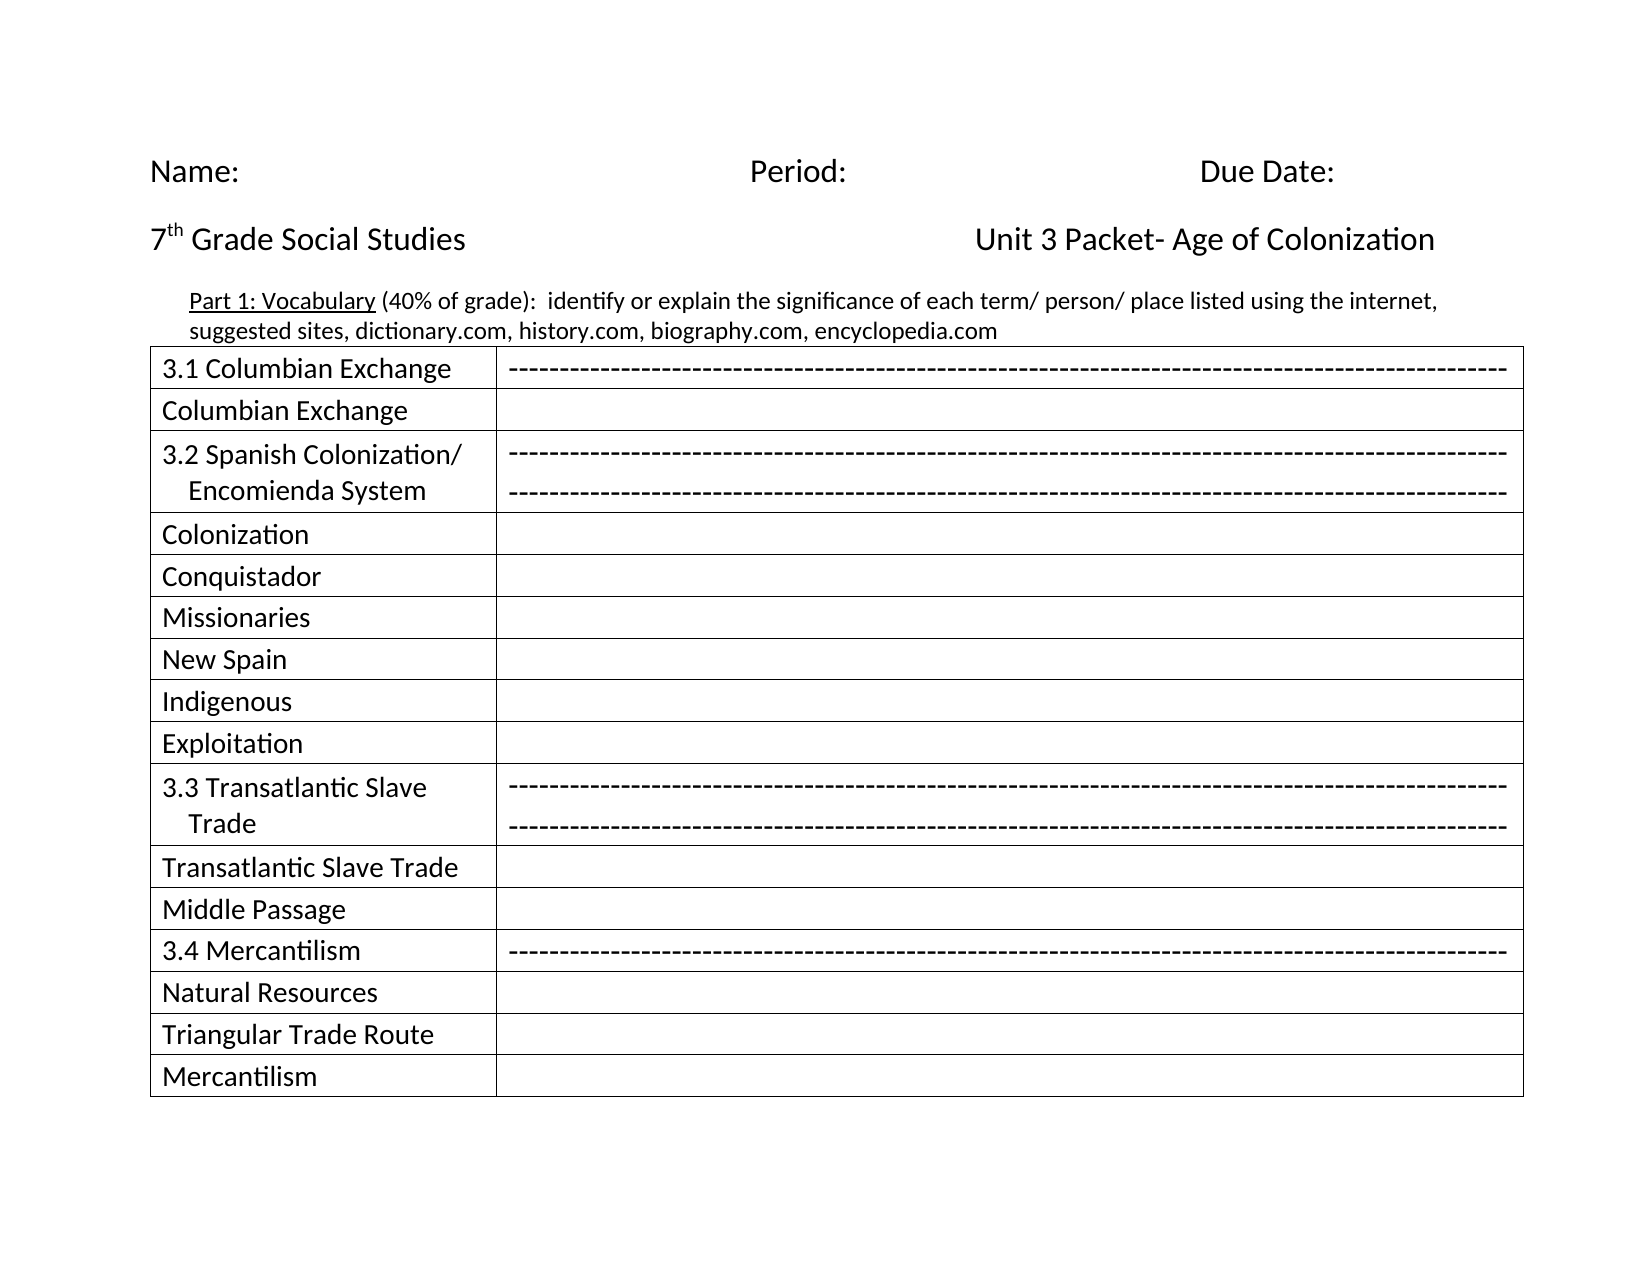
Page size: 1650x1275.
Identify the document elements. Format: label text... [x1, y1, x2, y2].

table_cell 3.2 Spanish Colonization/ Encomienda System [151, 431, 496, 512]
table_cell [497, 639, 1523, 679]
table_cell 3.4 Mercantilism [151, 930, 496, 971]
table_cell [497, 389, 1523, 430]
table_cell -------------------------------------------------------------------------------------------------- [497, 930, 1523, 971]
table_cell [497, 513, 1523, 554]
table_cell New Spain [151, 639, 496, 679]
table_cell Colonization [151, 513, 496, 554]
table_cell [497, 722, 1523, 763]
table_cell Mercantilism [151, 1055, 496, 1096]
table_cell Conquistador [151, 555, 496, 596]
table_cell Transatlantic Slave Trade [151, 846, 496, 887]
table_cell Triangular Trade Route [151, 1014, 496, 1054]
table_cell Columbian Exchange [151, 389, 496, 430]
table_header -------------------------------------------------------------------------------------------------- [497, 347, 1523, 388]
text Name: Period: Due Date: [150, 150, 1500, 191]
table_cell [497, 888, 1523, 929]
table_cell Middle Passage [151, 888, 496, 929]
table_cell [497, 846, 1523, 887]
table_cell [497, 555, 1523, 596]
table_cell [497, 1055, 1523, 1096]
table_cell [497, 1014, 1523, 1054]
table_cell Natural Resources [151, 972, 496, 1012]
text Part 1: Vocabulary (40% of grade): identify or explain the significance of each term/ person/ place listed using the internet, suggested sites, dictionary.com, history.com, biography.com, encyclopedia.com [189, 285, 1500, 346]
table_cell [497, 972, 1523, 1012]
table_cell 3.3 Transatlantic Slave Trade [151, 764, 496, 845]
table_cell Missionaries [151, 597, 496, 638]
text 7th Grade Social Studies Unit 3 Packet- Age of Colonization [150, 218, 1500, 258]
table_cell -------------------------------------------------------------------------------------------------- -------------------------------------------------------------------------------------------------- [497, 764, 1523, 845]
table_cell [497, 597, 1523, 638]
table_header 3.1 Columbian Exchange [151, 347, 496, 388]
table_cell -------------------------------------------------------------------------------------------------- -------------------------------------------------------------------------------------------------- [497, 431, 1523, 512]
table_cell [497, 680, 1523, 721]
table_cell Exploitation [151, 722, 496, 763]
table_cell Indigenous [151, 680, 496, 721]
